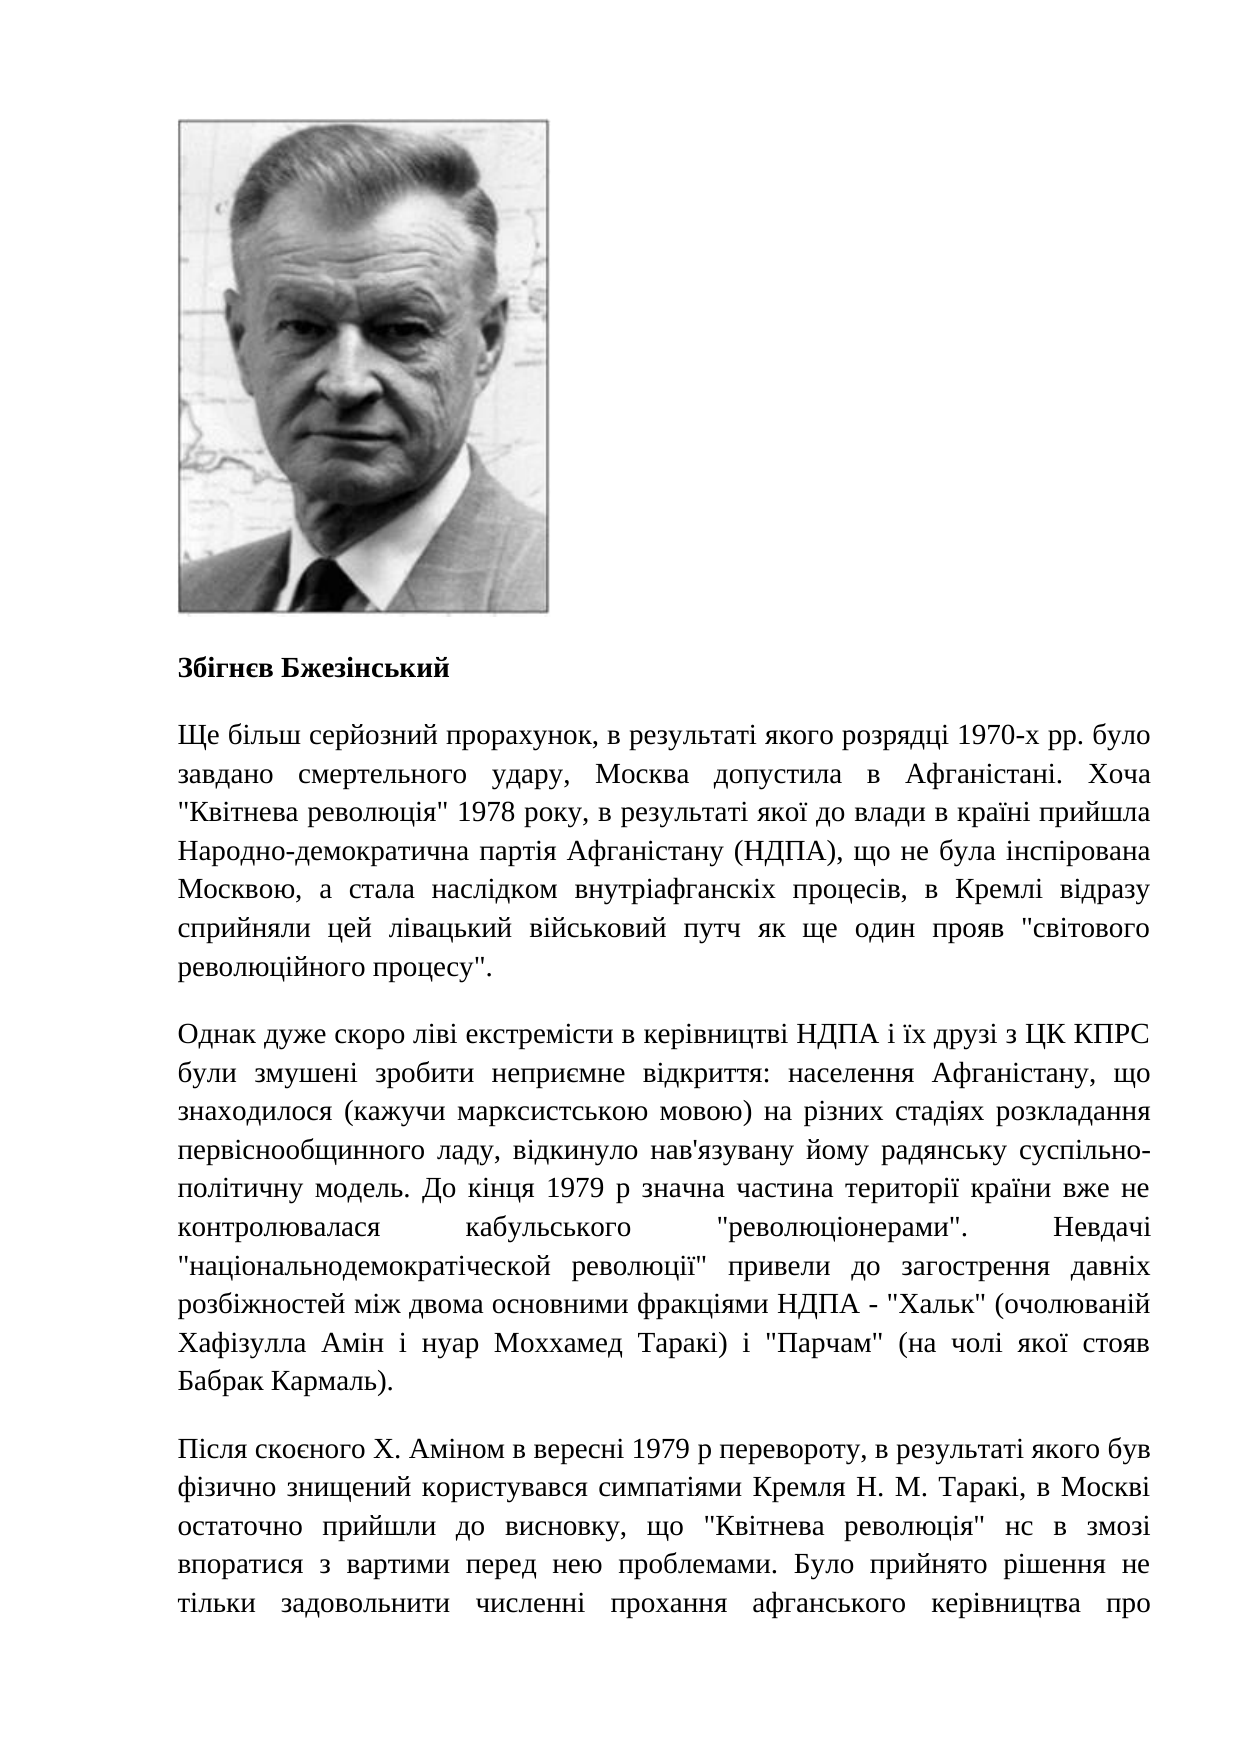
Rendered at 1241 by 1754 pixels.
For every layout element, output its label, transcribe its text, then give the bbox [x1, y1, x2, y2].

text Однак дуже скоро ліві екстремісти в керівництві НДПА і їх друзі з ЦК КПРС були змушені зробити неприємне відкриття: населення Афганістану, що знаходилося (кажучи марксистською мовою) на різних стадіях розкладання первіснообщинного ладу, відкинуло нав'язувану йому радянську суспільно-політичну модель. До кінця 1979 р значна частина території країни вже не контролювалася кабульського "революціонерами". Невдачі "національнодемократіческой революції" привели до загострення давніх розбіжностей між двома основними фракціями НДПА - "Хальк" (очолюваній Хафізулла Амін і нуар Моххамед Таракі) і "Парчам" (на чолі якої стояв Бабрак Кармаль). [177, 1016, 1152, 1397]
text Збігнєв Бжезінський [177, 650, 1152, 683]
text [177, 1431, 1152, 1619]
picture [177, 118, 551, 617]
text Ще більш серйозний прорахунок, в результаті якого розрядці 1970-х рр. було завдано смертельного удару, Москва допустила в Афганістані. Хоча "Квітнева революція" 1978 року, в результаті якої до влади в країні прийшла Народно-демократична партія Афганістану (НДПА), що не була інспірована Москвою, а стала наслідком внутріафганскіх процесів, в Кремлі відразу сприйняли цей лівацький військовий путч як ще один прояв "світового революційного процесу". [177, 717, 1152, 982]
